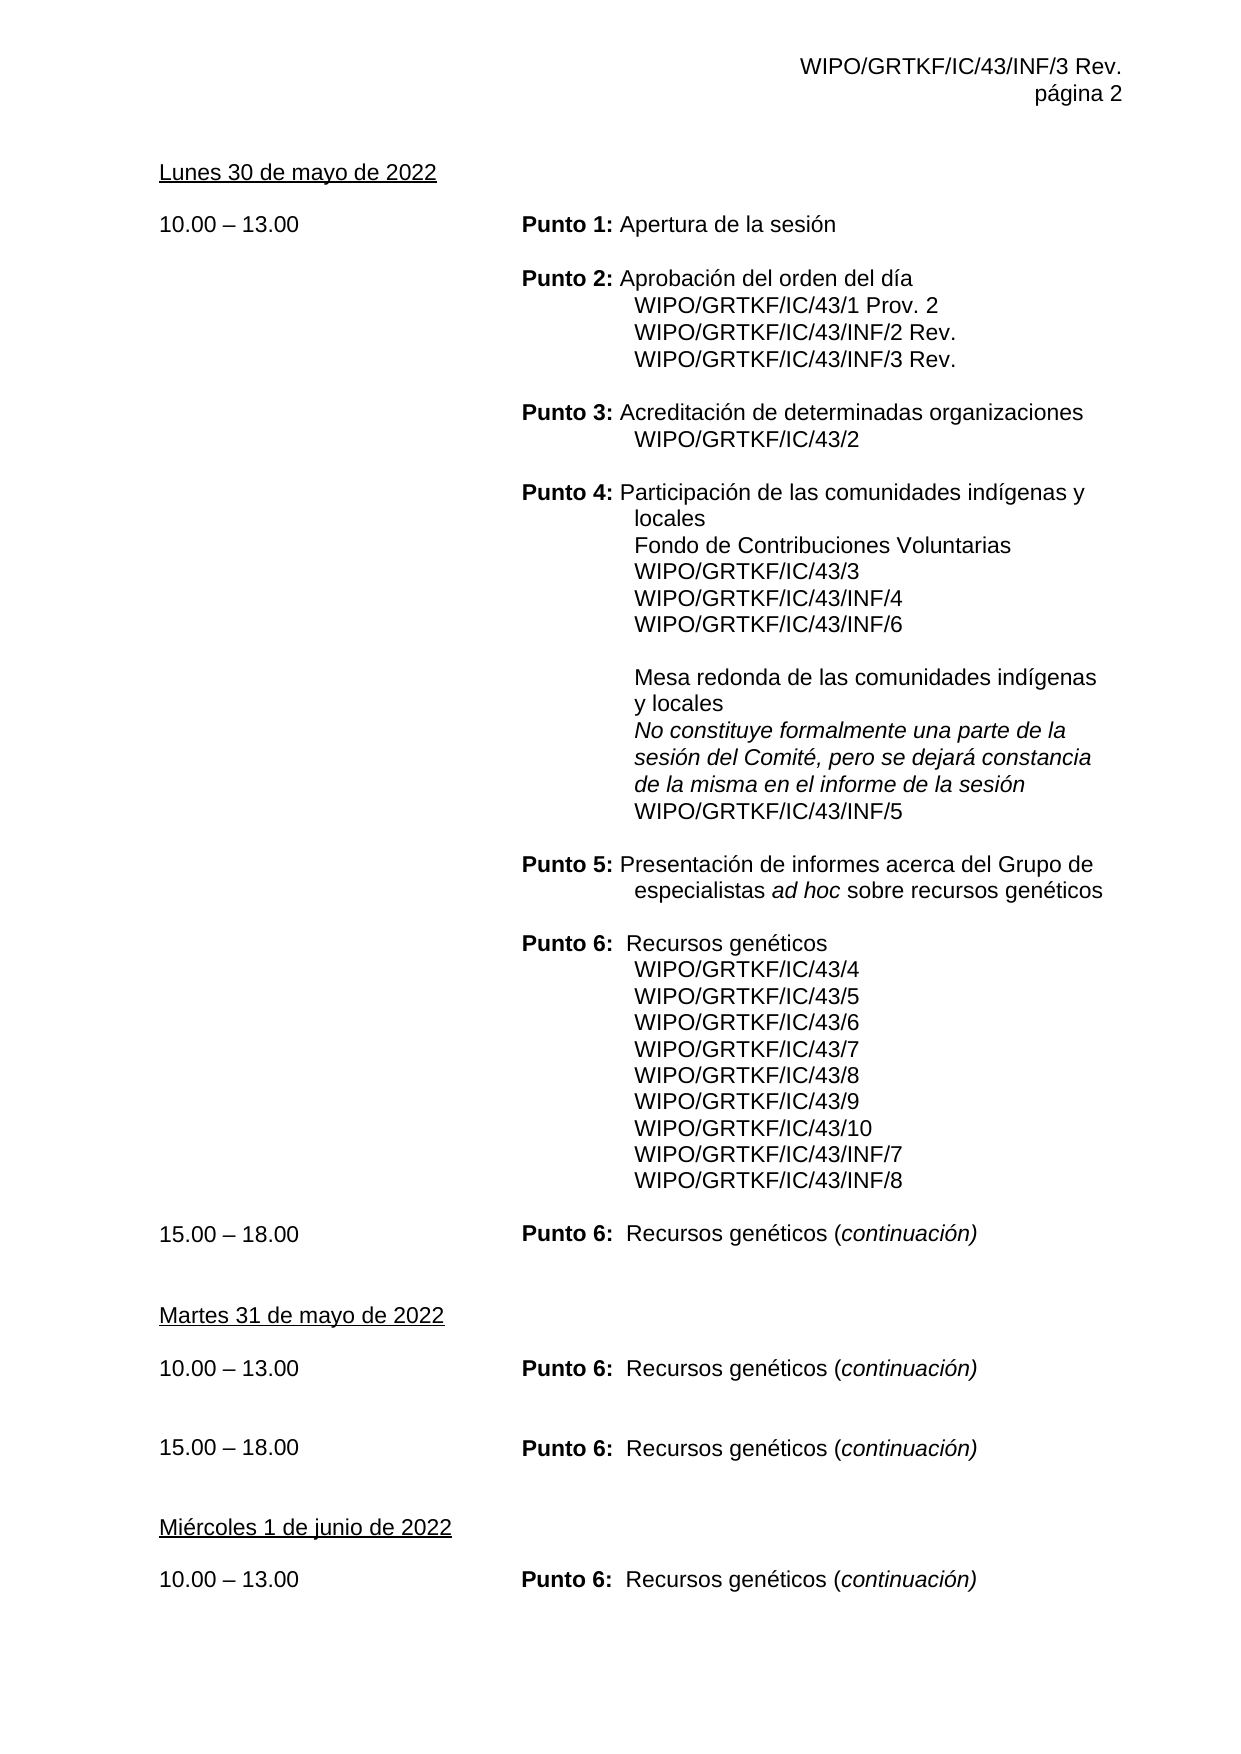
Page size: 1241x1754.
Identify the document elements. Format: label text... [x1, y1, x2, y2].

table_cell Martes 31 de mayo de 2022 10.00 – 13.00 15.00 – 18.00 [148, 1302, 513, 1461]
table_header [148, 1487, 515, 1593]
table_cell Lunes 30 de mayo de 2022 10.00 – 13.00 [148, 159, 513, 1194]
table_cell Punto 1: Apertura de la sesión Punto 2: Aprobación del orden del día WIPO/GRTKF/IC/43/1 Prov. 2 WIPO/GRTKF/IC/43/INF/2 Rev. WIPO/GRTKF/IC/43/INF/3 Rev. Punto 3: Acreditación de determinadas organizaciones WIPO/GRTKF/IC/43/2 Punto 4: Participación de las comunidades indígenas y locales Fondo de Contribuciones Voluntarias WIPO/GRTKF/IC/43/3 WIPO/GRTKF/IC/43/INF/4 WIPO/GRTKF/IC/43/INF/6 Mesa redonda de las comunidades indígenas y locales No constituye formalmente una parte de la sesión del Comité, pero se dejará constancia de la misma en el informe de la sesión WIPO/GRTKF/IC/43/INF/5 Punto 5: Presentación de informes acerca del Grupo de especialistas ad hoc sobre recursos genéticos Punto 6: Recursos genéticos WIPO/GRTKF/IC/43/4 WIPO/GRTKF/IC/43/5 WIPO/GRTKF/IC/43/6 WIPO/GRTKF/IC/43/7 WIPO/GRTKF/IC/43/8 WIPO/GRTKF/IC/43/9 WIPO/GRTKF/IC/43/10 WIPO/GRTKF/IC/43/INF/7 WIPO/GRTKF/IC/43/INF/8 [513, 159, 1122, 1194]
table_cell Punto 6: Recursos genéticos (continuación) [513, 1194, 1122, 1302]
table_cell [513, 1302, 1122, 1461]
table_cell 15.00 – 18.00 [148, 1194, 513, 1302]
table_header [515, 1487, 1122, 1593]
